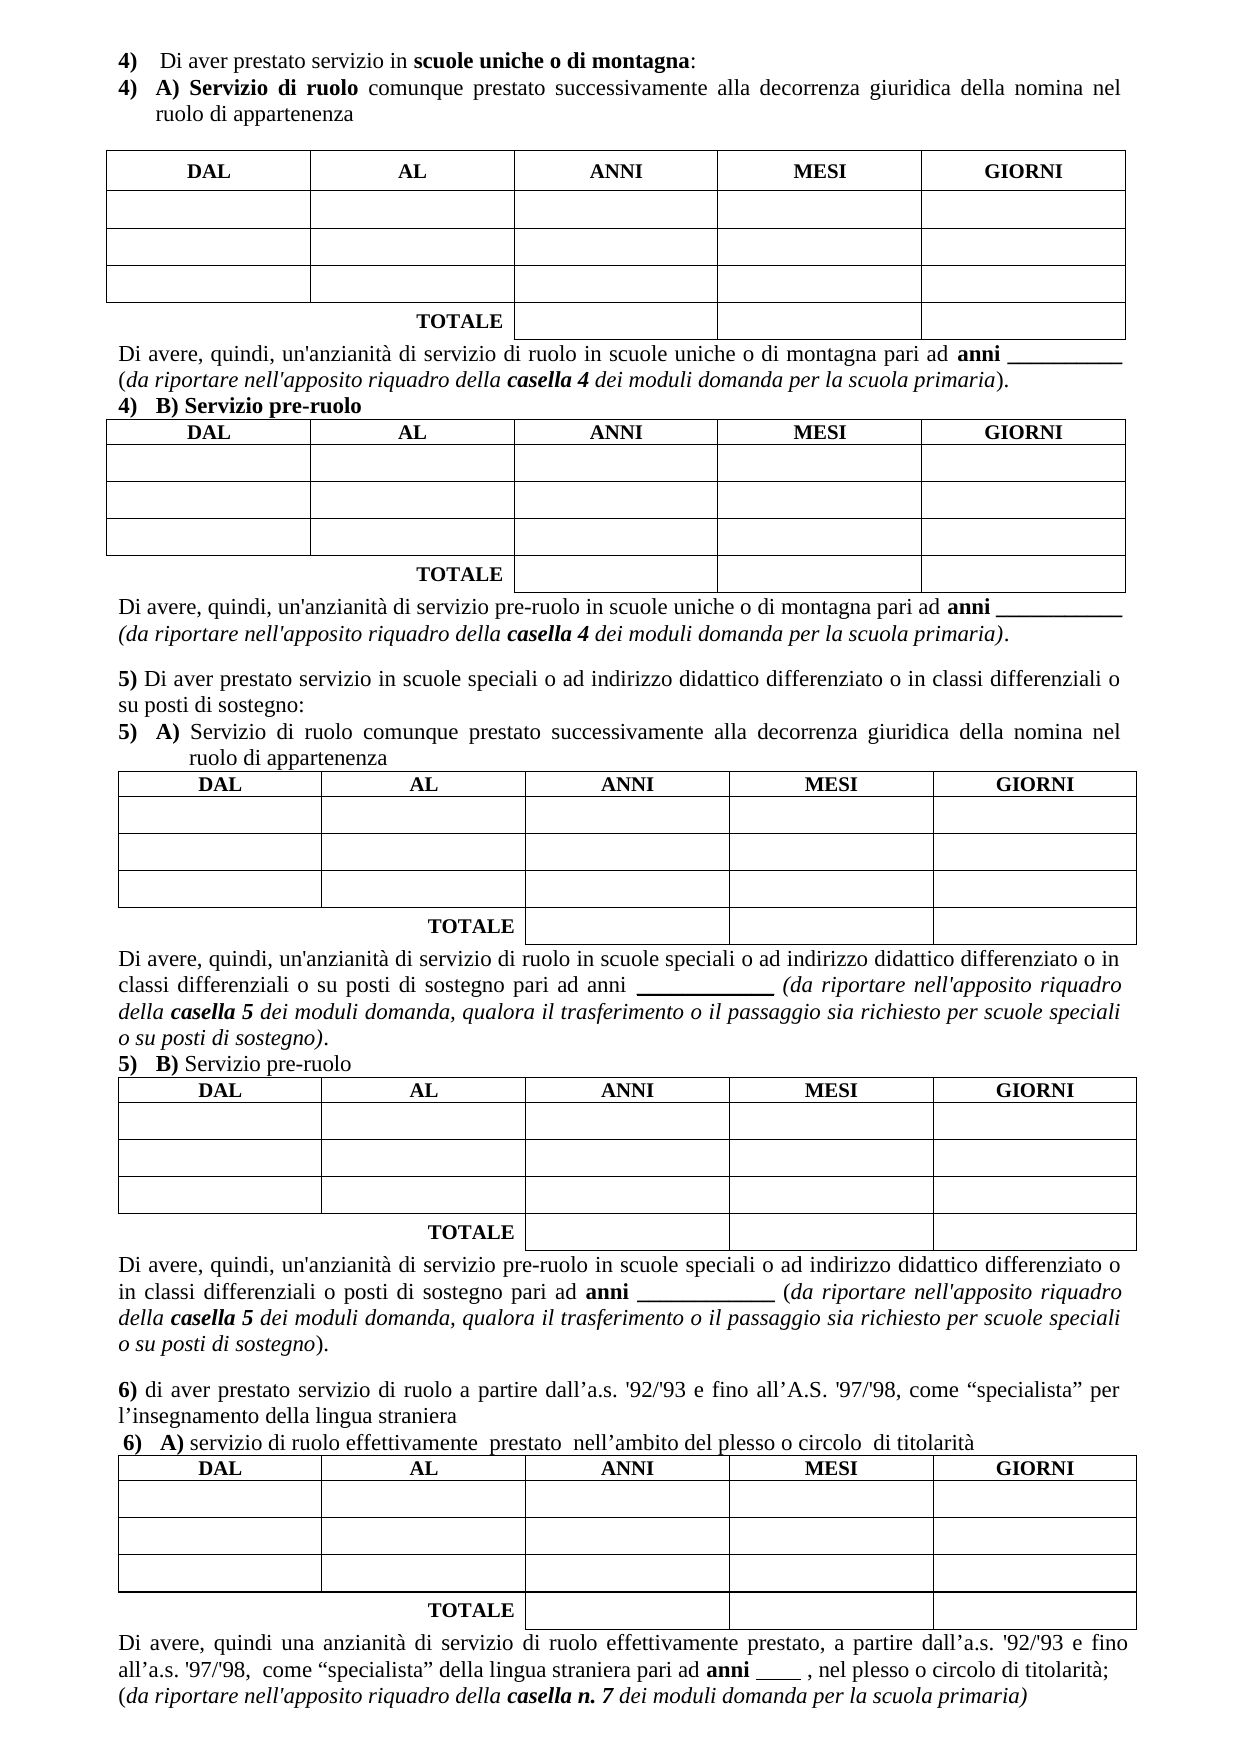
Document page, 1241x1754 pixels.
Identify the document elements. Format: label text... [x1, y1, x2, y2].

table_header AL [311, 420, 514, 444]
table_cell [526, 834, 729, 870]
table_cell [526, 1140, 729, 1176]
table_cell [718, 303, 921, 339]
table_header ANNI [526, 772, 729, 796]
table_cell [730, 1593, 933, 1628]
table_cell [515, 266, 717, 302]
table_cell [311, 229, 514, 264]
table_cell [922, 191, 1125, 227]
text Di avere, quindi, un'anzianità di servizio pre-ruolo in scuole speciali o ad indirizzo didattico differenziato o in classi differenziali o posti di sostegno pari ad anni ____________ (da riportare nell'apposito riquadro della casella 5 dei moduli domanda, qualora il trasferimento o il passaggio sia richiesto per scuole speciali o su posti di sostegno). [118, 1251, 1122, 1357]
table_header DAL [119, 1456, 321, 1480]
table_cell [119, 1481, 321, 1517]
table_header GIORNI [922, 420, 1125, 444]
table_cell [322, 797, 525, 833]
table_cell [322, 834, 525, 870]
table_cell [934, 1177, 1136, 1213]
table_cell [526, 908, 729, 944]
table_cell [730, 1214, 933, 1250]
table_cell [107, 266, 310, 302]
table_cell [934, 1140, 1136, 1176]
table_header MESI [718, 420, 921, 444]
table_cell [730, 1518, 933, 1554]
table_cell [322, 1518, 525, 1554]
table_cell [107, 445, 310, 481]
table_cell [730, 797, 933, 833]
table_cell [526, 1177, 729, 1213]
table_cell [718, 266, 921, 302]
table_header DAL [107, 420, 310, 444]
table_cell [322, 1555, 525, 1591]
table_cell [730, 908, 933, 944]
list A) servizio di ruolo effettivamente prestato nell’ambito del plesso o circolo di titolarità [123, 1429, 1122, 1455]
table_cell [718, 519, 921, 555]
table_cell [119, 1555, 321, 1591]
table_cell [526, 1555, 729, 1591]
table_cell [515, 191, 717, 227]
table_header ANNI [515, 420, 717, 444]
text Di avere, quindi una anzianità di servizio di ruolo effettivamente prestato, a partire dall’a.s. '92/'93 e fino all’a.s. '97/'98, come “specialista” della lingua straniera pari ad anni , nel plesso o circolo di titolarità; [118, 1629, 1130, 1682]
table_cell [119, 834, 321, 870]
table_cell [119, 1140, 321, 1176]
table_header GIORNI [922, 151, 1125, 190]
table_cell [934, 1593, 1136, 1628]
table_cell [934, 1481, 1136, 1517]
table_cell [934, 871, 1136, 907]
table_cell [730, 1140, 933, 1176]
table_header DAL [107, 151, 310, 190]
table_cell [322, 871, 525, 907]
table_cell [119, 1177, 321, 1213]
table_cell [515, 303, 717, 339]
text 5) a) Servizio di ruolo comunque prestato successivamente alla decorrenza giuridica della nomina nel ruolo di appartenenza [118, 718, 1122, 771]
table_cell TOTALE [107, 556, 514, 592]
table_header MESI [730, 1078, 933, 1102]
table_cell [922, 519, 1125, 555]
table_cell TOTALE [118, 908, 525, 944]
table_cell [718, 191, 921, 227]
table_cell [526, 1593, 729, 1628]
table_cell [311, 266, 514, 302]
table_cell [119, 871, 321, 907]
table_cell [934, 834, 1136, 870]
table_cell TOTALE [118, 1214, 525, 1250]
table_cell [322, 1140, 525, 1176]
text (da riportare nell'apposito riquadro della casella n. 7 dei moduli domanda per la scuola primaria) [118, 1682, 1131, 1708]
table_cell [922, 445, 1125, 481]
table_header DAL [119, 772, 321, 796]
table_cell [934, 1518, 1136, 1554]
table_cell [934, 1555, 1136, 1591]
table_cell [311, 191, 514, 227]
text 4) Di aver prestato servizio in scuole uniche o di montagna: [118, 47, 1122, 74]
table_cell [730, 1177, 933, 1213]
table_header ANNI [515, 151, 717, 190]
table_cell [730, 1103, 933, 1139]
table_cell [922, 482, 1125, 518]
table_cell [526, 797, 729, 833]
table_cell [922, 556, 1125, 592]
text 4) B) Servizio pre-ruolo [118, 392, 1122, 419]
text Di avere, quindi, un'anzianità di servizio di ruolo in scuole uniche o di montagna pari ad anni __________ (da riportare nell'apposito riquadro della casella 4 dei moduli domanda per la scuola primaria). [118, 340, 1122, 392]
table_header AL [322, 1078, 525, 1102]
text 6) di aver prestato servizio di ruolo a partire dall’a.s. '92/'93 e fino all’A.S. '97/'98, come “specialista” per l’insegnamento della lingua straniera [118, 1376, 1122, 1429]
table_cell [934, 1214, 1136, 1250]
text Di avere, quindi, un'anzianità di servizio pre-ruolo in scuole uniche o di montagna pari ad anni ___________ (da riportare nell'apposito riquadro della casella 4 dei moduli domanda per la scuola primaria). [118, 593, 1122, 646]
table_cell [107, 229, 310, 264]
table_cell [322, 1481, 525, 1517]
table_header GIORNI [934, 772, 1136, 796]
table_cell [718, 445, 921, 481]
table_header MESI [718, 151, 921, 190]
table_header ANNI [526, 1456, 729, 1480]
table_cell [718, 556, 921, 592]
table_header GIORNI [934, 1456, 1136, 1480]
table_cell [515, 519, 717, 555]
table_cell [934, 797, 1136, 833]
table_cell [730, 834, 933, 870]
table_cell [718, 229, 921, 264]
table_cell [922, 229, 1125, 264]
table_cell [730, 1481, 933, 1517]
table_cell [934, 1103, 1136, 1139]
text Di avere, quindi, un'anzianità di servizio di ruolo in scuole speciali o ad indirizzo didattico differenziato o in classi differenziali o su posti di sostegno pari ad anni ____________ (da riportare nell'apposito riquadro della casella 5 dei moduli domanda, qualora il trasferimento o il passaggio sia richiesto per scuole speciali o su posti di sostegno). [118, 945, 1122, 1051]
table_cell [515, 445, 717, 481]
table_cell [311, 445, 514, 481]
table_cell [119, 1518, 321, 1554]
table_cell [922, 303, 1125, 339]
table_cell [311, 482, 514, 518]
table_header MESI [730, 1456, 933, 1480]
table_header AL [322, 1456, 525, 1480]
table_cell [730, 1555, 933, 1591]
table_cell [526, 1518, 729, 1554]
text 4) A) Servizio di ruolo comunque prestato successivamente alla decorrenza giuridica della nomina nel ruolo di appartenenza [118, 74, 1122, 126]
table_cell [107, 191, 310, 227]
table_cell [322, 1177, 525, 1213]
table_cell [526, 1103, 729, 1139]
table_header DAL [119, 1078, 321, 1102]
table_header MESI [730, 772, 933, 796]
table_cell [119, 1103, 321, 1139]
table_cell [515, 482, 717, 518]
table_cell [718, 482, 921, 518]
table_cell [119, 797, 321, 833]
table_cell [322, 1103, 525, 1139]
table_cell [107, 519, 310, 555]
table_header AL [311, 151, 514, 190]
table_cell TOTALE [107, 303, 514, 339]
table_cell [107, 482, 310, 518]
table_cell TOTALE [118, 1593, 525, 1628]
table_cell [922, 266, 1125, 302]
table_cell [526, 1481, 729, 1517]
table_cell [515, 556, 717, 592]
table_header AL [322, 772, 525, 796]
text 5) Di aver prestato servizio in scuole speciali o ad indirizzo didattico differenziato o in classi differenziali o su posti di sostegno: [118, 665, 1122, 718]
table_cell [526, 871, 729, 907]
table_cell [934, 908, 1136, 944]
table_header ANNI [526, 1078, 729, 1102]
table_cell [311, 519, 514, 555]
text 5) b) Servizio pre-ruolo [118, 1051, 1122, 1077]
table_cell [730, 871, 933, 907]
table_cell [526, 1214, 729, 1250]
table_header GIORNI [934, 1078, 1136, 1102]
table_cell [515, 229, 717, 264]
